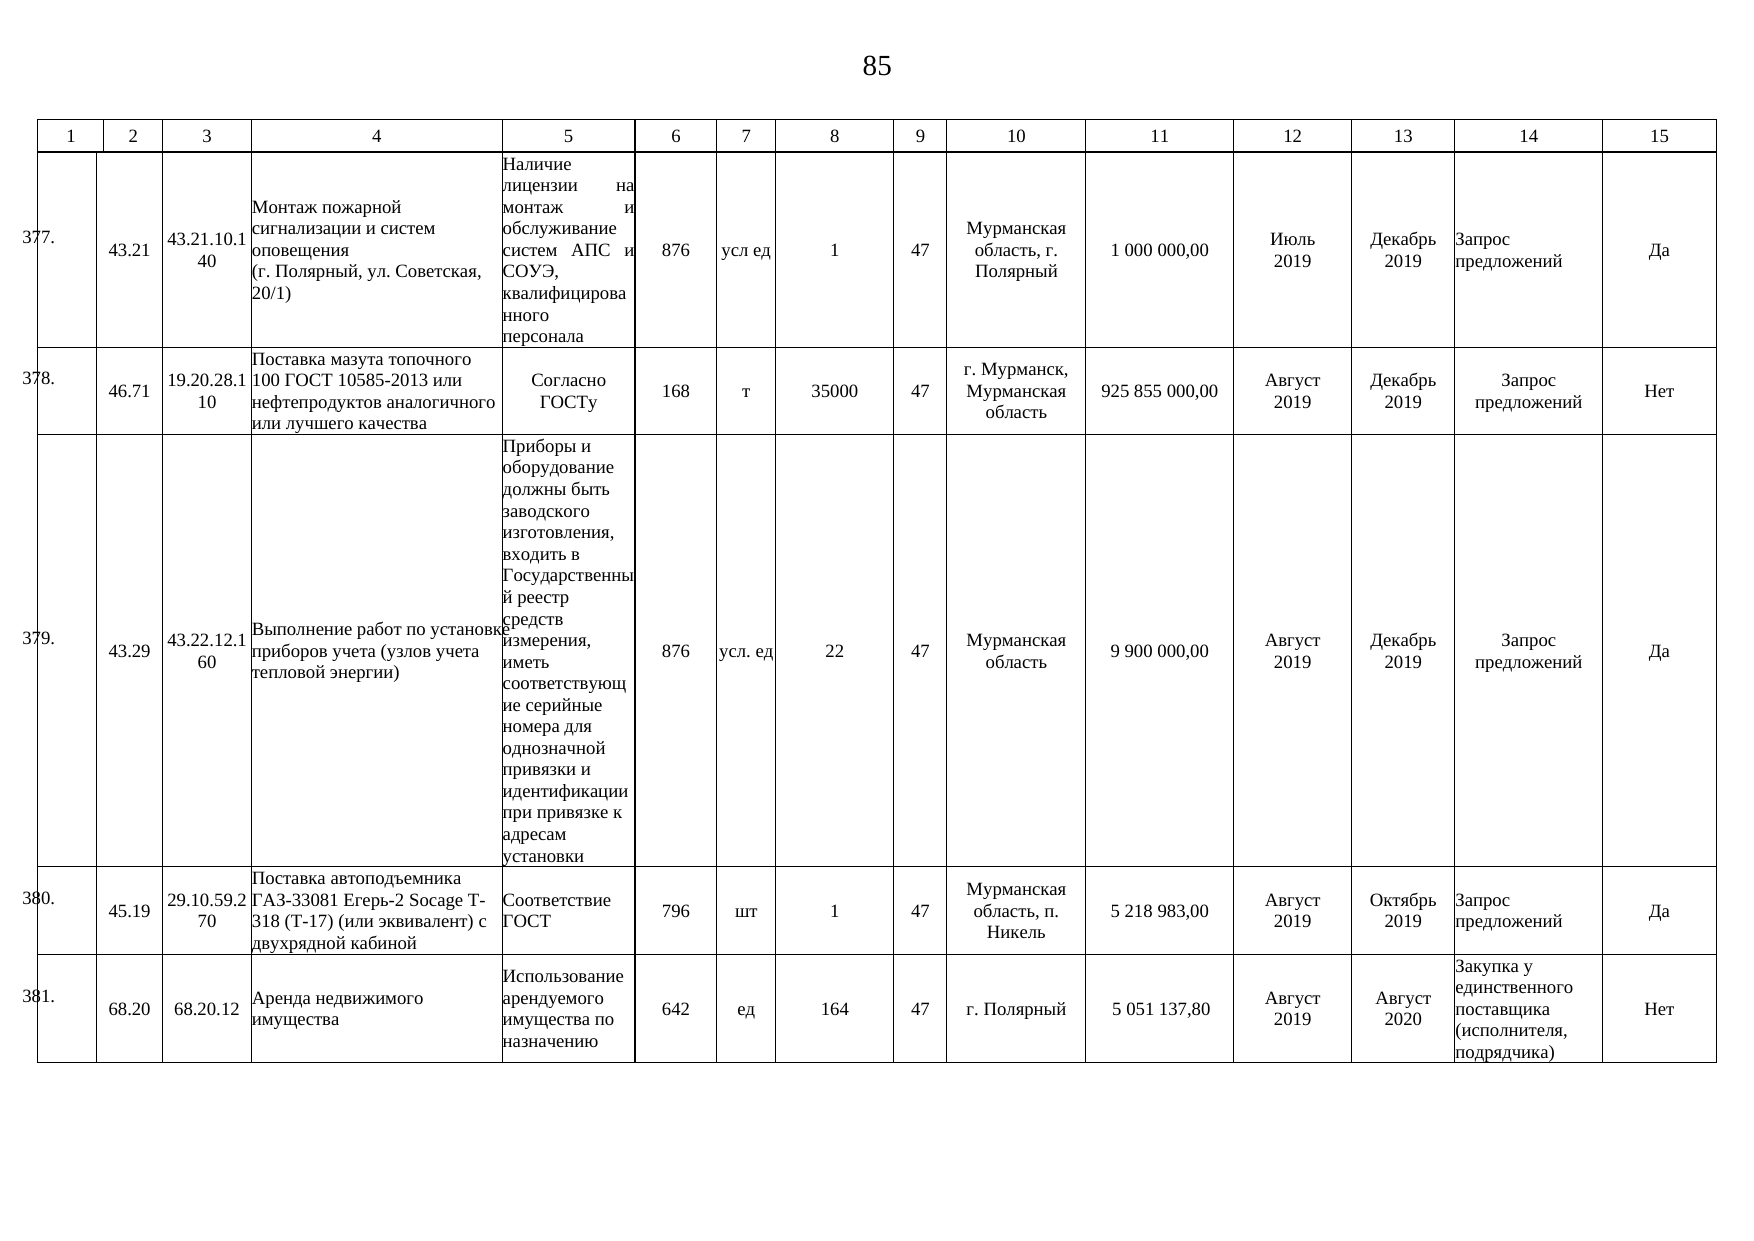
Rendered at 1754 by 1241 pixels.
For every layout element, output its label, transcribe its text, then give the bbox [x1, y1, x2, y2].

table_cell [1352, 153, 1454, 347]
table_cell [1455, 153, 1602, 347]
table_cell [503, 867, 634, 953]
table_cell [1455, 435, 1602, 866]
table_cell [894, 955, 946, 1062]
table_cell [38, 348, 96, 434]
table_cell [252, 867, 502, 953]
table_header 9 [894, 120, 946, 151]
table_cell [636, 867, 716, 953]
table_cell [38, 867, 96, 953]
table_header 13 [1352, 120, 1454, 151]
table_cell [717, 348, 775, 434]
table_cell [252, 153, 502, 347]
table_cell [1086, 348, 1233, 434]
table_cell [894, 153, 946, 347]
table_header 1 [38, 120, 103, 151]
table_header 10 [947, 120, 1085, 151]
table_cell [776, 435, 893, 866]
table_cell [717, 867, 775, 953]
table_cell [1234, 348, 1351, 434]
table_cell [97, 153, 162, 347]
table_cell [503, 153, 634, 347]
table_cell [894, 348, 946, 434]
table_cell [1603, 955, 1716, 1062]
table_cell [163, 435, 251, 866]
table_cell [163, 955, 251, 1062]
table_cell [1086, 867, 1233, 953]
table_header 2 [104, 120, 162, 151]
table_header 3 [163, 120, 251, 151]
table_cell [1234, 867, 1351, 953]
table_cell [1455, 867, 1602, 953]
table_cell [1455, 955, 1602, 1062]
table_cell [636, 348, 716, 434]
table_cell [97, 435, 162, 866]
table_header 8 [776, 120, 893, 151]
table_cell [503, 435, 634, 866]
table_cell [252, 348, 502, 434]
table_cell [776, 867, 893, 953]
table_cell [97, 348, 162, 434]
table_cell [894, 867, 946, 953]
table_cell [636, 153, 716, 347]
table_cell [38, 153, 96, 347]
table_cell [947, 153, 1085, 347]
table_header 11 [1086, 120, 1233, 151]
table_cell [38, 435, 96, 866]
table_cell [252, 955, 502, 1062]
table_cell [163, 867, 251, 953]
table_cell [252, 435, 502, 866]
table_header 6 [636, 120, 716, 151]
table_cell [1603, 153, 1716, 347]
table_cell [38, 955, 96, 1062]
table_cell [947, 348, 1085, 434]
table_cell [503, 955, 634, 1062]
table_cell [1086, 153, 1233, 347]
table_header 5 [503, 120, 634, 151]
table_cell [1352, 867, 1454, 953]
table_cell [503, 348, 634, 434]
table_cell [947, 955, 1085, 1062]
table_header 4 [252, 120, 502, 151]
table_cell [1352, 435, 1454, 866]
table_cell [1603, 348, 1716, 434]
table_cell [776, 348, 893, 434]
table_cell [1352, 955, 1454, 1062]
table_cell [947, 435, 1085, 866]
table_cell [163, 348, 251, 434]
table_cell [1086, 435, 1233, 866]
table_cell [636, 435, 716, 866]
table_header 7 [717, 120, 775, 151]
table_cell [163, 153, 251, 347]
table_header 14 [1455, 120, 1602, 151]
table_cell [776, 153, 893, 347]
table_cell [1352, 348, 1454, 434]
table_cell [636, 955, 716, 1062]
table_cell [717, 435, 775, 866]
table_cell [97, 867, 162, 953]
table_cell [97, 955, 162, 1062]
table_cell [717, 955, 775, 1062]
table_header 15 [1603, 120, 1716, 151]
table_header 12 [1234, 120, 1351, 151]
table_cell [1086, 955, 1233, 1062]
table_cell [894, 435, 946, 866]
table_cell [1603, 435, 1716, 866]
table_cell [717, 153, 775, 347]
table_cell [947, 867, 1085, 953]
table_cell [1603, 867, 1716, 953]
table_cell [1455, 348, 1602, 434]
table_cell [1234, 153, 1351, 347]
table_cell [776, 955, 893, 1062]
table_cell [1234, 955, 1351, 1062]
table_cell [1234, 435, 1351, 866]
